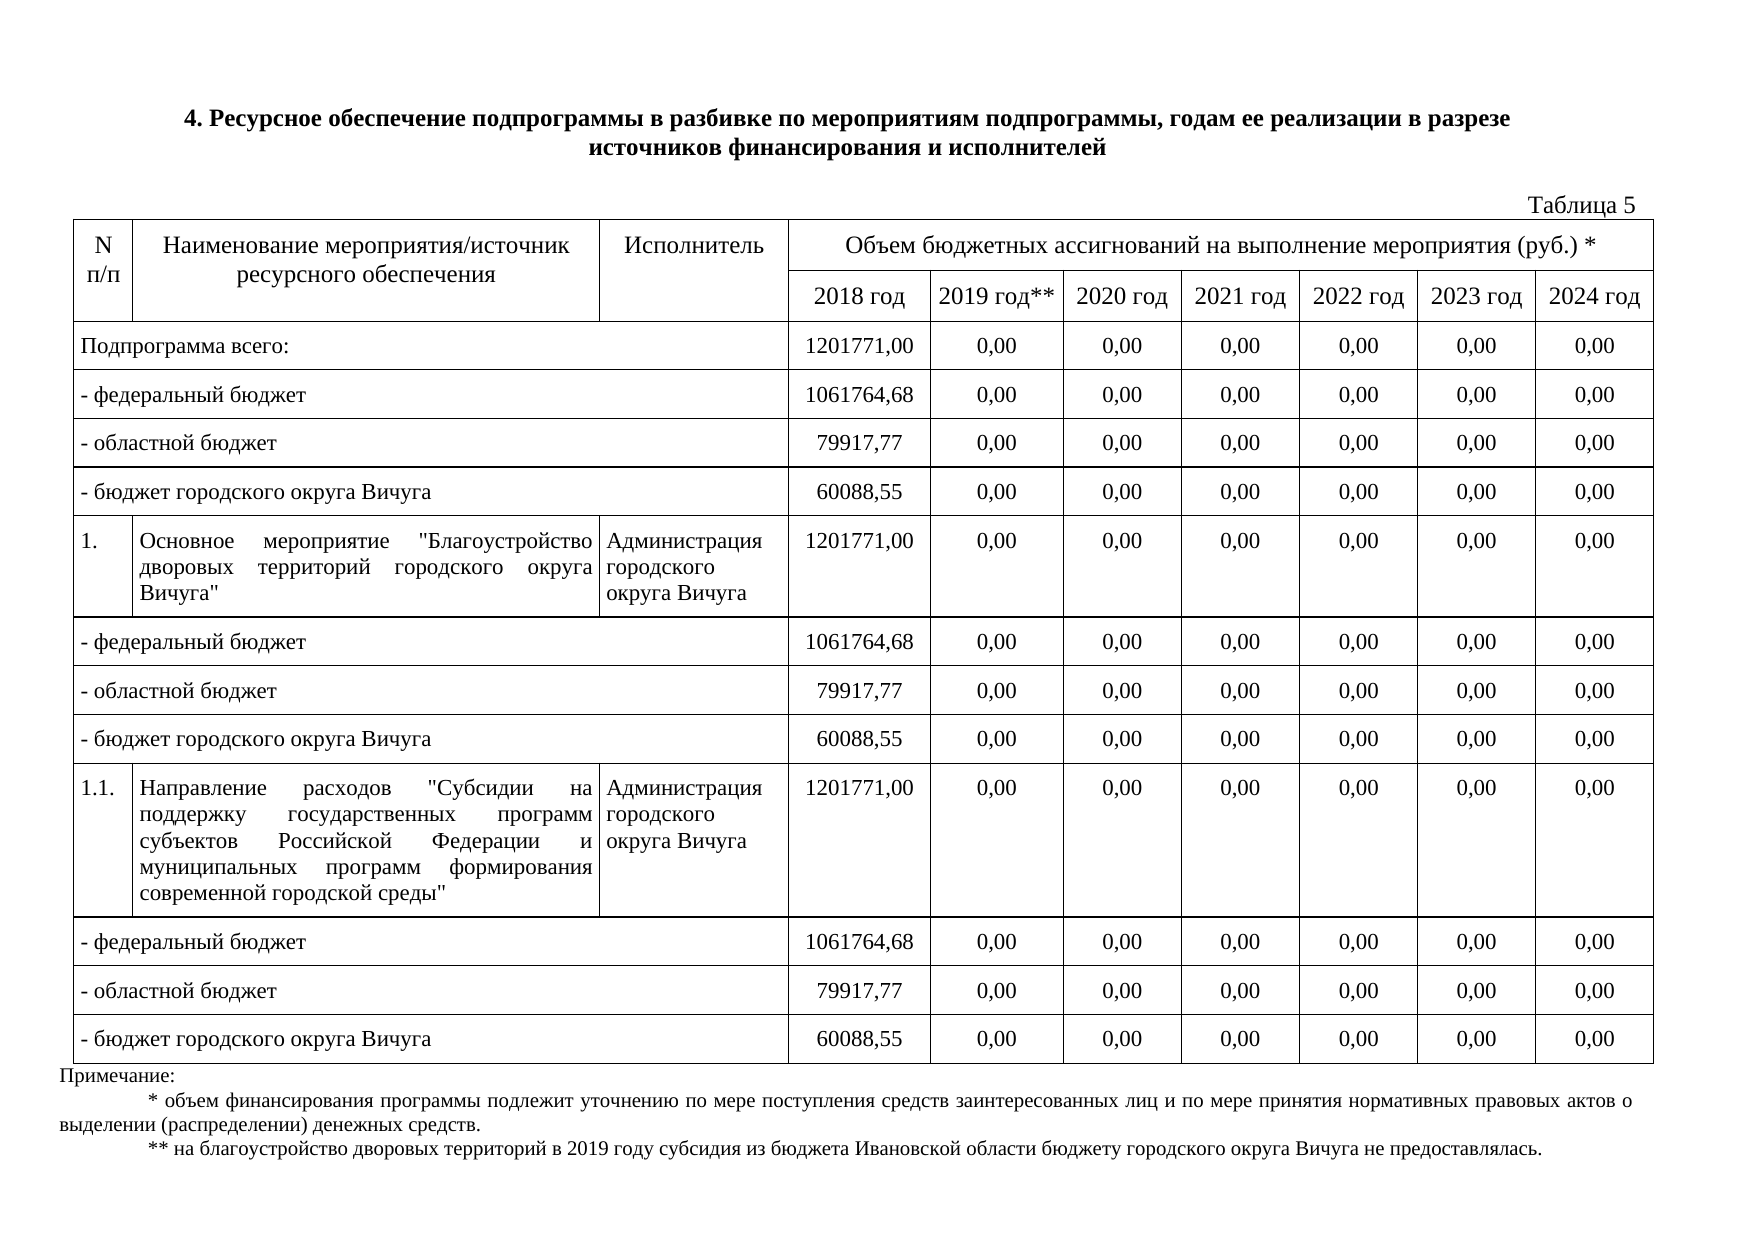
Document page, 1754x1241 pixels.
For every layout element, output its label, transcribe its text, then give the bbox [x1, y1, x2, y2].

table_cell - бюджет городского округа Вичуга [74, 715, 788, 762]
table_cell 0,00 [931, 764, 1063, 916]
table_cell 0,00 [1300, 764, 1417, 916]
text * объем финансирования программы подлежит уточнению по мере поступления средств заинтересованных лиц и по мере принятия нормативных правовых актов о выделении (распределении) денежных средств. [59, 1087, 1636, 1136]
table_cell 0,00 [931, 468, 1063, 515]
table_cell 0,00 [1064, 322, 1181, 369]
table_cell 1.1. [74, 764, 132, 916]
table_cell 0,00 [1300, 516, 1417, 616]
table_cell 0,00 [1536, 764, 1653, 916]
table_cell 0,00 [1064, 966, 1181, 1014]
table_cell Основное мероприятие "Благоустройство дворовых территорий городского округа Вичуга" [133, 516, 599, 616]
table_cell 0,00 [1182, 764, 1299, 916]
table_header Наименование мероприятия/источник ресурсного обеспечения [133, 220, 599, 321]
table_cell 0,00 [1182, 1015, 1299, 1062]
table_cell 2019 год** [931, 271, 1063, 321]
table_cell 0,00 [1418, 764, 1535, 916]
table_cell 0,00 [1536, 666, 1653, 714]
table_cell 0,00 [1064, 1015, 1181, 1062]
text 4. Ресурсное обеспечение подпрограммы в разбивке по мероприятиям подпрограммы, годам ее реализации в разрезе [59, 103, 1636, 132]
table_cell 0,00 [1182, 516, 1299, 616]
table_cell 0,00 [1064, 468, 1181, 515]
table_cell 0,00 [1536, 468, 1653, 515]
table_cell 0,00 [1536, 370, 1653, 418]
table_cell 0,00 [1418, 918, 1535, 965]
table_cell 0,00 [1182, 918, 1299, 965]
table_header Исполнитель [600, 220, 788, 321]
table_cell 0,00 [1418, 618, 1535, 665]
table_cell - областной бюджет [74, 419, 788, 466]
table_cell 0,00 [931, 1015, 1063, 1062]
table_cell 79917,77 [789, 419, 930, 466]
table_cell 0,00 [1536, 322, 1653, 369]
table_cell 0,00 [1300, 468, 1417, 515]
table_cell 0,00 [1300, 966, 1417, 1014]
table_cell 0,00 [1182, 666, 1299, 714]
table_cell 60088,55 [789, 715, 930, 762]
table_cell 0,00 [1300, 1015, 1417, 1062]
table_cell 0,00 [1300, 370, 1417, 418]
table_cell - областной бюджет [74, 966, 788, 1014]
table_cell 1061764,68 [789, 918, 930, 965]
table_cell 2021 год [1182, 271, 1299, 321]
table_cell - бюджет городского округа Вичуга [74, 1015, 788, 1062]
table_cell 0,00 [1536, 918, 1653, 965]
table_cell 0,00 [1064, 618, 1181, 665]
table_cell 0,00 [931, 966, 1063, 1014]
table_cell 0,00 [931, 370, 1063, 418]
table_cell 0,00 [1182, 322, 1299, 369]
table_cell 0,00 [1064, 764, 1181, 916]
table_cell 0,00 [1182, 715, 1299, 762]
table_cell 0,00 [1536, 618, 1653, 665]
table_cell 60088,55 [789, 1015, 930, 1062]
table_cell Администрация городского округа Вичуга [600, 516, 788, 616]
table_cell 2018 год [789, 271, 930, 321]
table_cell 1201771,00 [789, 516, 930, 616]
table_cell 0,00 [1300, 918, 1417, 965]
table_cell 79917,77 [789, 666, 930, 714]
table_cell 0,00 [1418, 966, 1535, 1014]
table_cell - бюджет городского округа Вичуга [74, 468, 788, 515]
text ** на благоустройство дворовых территорий в 2019 году субсидия из бюджета Ивановской области бюджету городского округа Вичуга не предоставлялась. [59, 1136, 1636, 1160]
table_cell 0,00 [1182, 370, 1299, 418]
table_cell 0,00 [1300, 666, 1417, 714]
table_cell 0,00 [1418, 715, 1535, 762]
text источников финансирования и исполнителей [59, 132, 1636, 161]
table_cell 2023 год [1418, 271, 1535, 321]
table_cell 0,00 [1418, 322, 1535, 369]
table_cell 1. [74, 516, 132, 616]
table_cell 2020 год [1064, 271, 1181, 321]
table_cell 0,00 [931, 918, 1063, 965]
table_cell 0,00 [1064, 666, 1181, 714]
table_cell 0,00 [1064, 516, 1181, 616]
table_cell 0,00 [1064, 419, 1181, 466]
table_cell 0,00 [1418, 666, 1535, 714]
table_cell 0,00 [1182, 618, 1299, 665]
table_cell 0,00 [1064, 918, 1181, 965]
table_cell 0,00 [1182, 966, 1299, 1014]
table_cell Администрация городского округа Вичуга [600, 764, 788, 916]
table_header N п/п [74, 220, 132, 321]
table_cell 1061764,68 [789, 370, 930, 418]
table_cell 0,00 [1064, 715, 1181, 762]
table_cell 1201771,00 [789, 322, 930, 369]
table_cell - федеральный бюджет [74, 370, 788, 418]
table_cell 2022 год [1300, 271, 1417, 321]
table_cell 0,00 [1064, 370, 1181, 418]
table_cell 0,00 [1300, 618, 1417, 665]
table_cell 0,00 [1418, 468, 1535, 515]
table_cell 1201771,00 [789, 764, 930, 916]
table_cell 0,00 [1536, 715, 1653, 762]
table_cell 0,00 [1536, 1015, 1653, 1062]
table_cell 0,00 [1418, 1015, 1535, 1062]
table_header Объем бюджетных ассигнований на выполнение мероприятия (руб.) * [789, 220, 1653, 269]
table_cell Подпрограмма всего: [74, 322, 788, 369]
table_cell 0,00 [1536, 516, 1653, 616]
table_cell 0,00 [1536, 419, 1653, 466]
table_cell 0,00 [931, 666, 1063, 714]
table_cell 0,00 [1182, 468, 1299, 515]
table_cell 0,00 [1300, 419, 1417, 466]
table_cell 0,00 [931, 516, 1063, 616]
table_cell Направление расходов "Субсидии на поддержку государственных программ субъектов Российской Федерации и муниципальных программ формирования современной городской среды" [133, 764, 599, 916]
table_cell 0,00 [1418, 419, 1535, 466]
table_cell - областной бюджет [74, 666, 788, 714]
table_cell 0,00 [1300, 715, 1417, 762]
table_cell 79917,77 [789, 966, 930, 1014]
table_cell 0,00 [1182, 419, 1299, 466]
table_cell 0,00 [931, 322, 1063, 369]
table_cell 0,00 [1536, 966, 1653, 1014]
table_cell 60088,55 [789, 468, 930, 515]
table_cell 1061764,68 [789, 618, 930, 665]
table_cell 0,00 [931, 715, 1063, 762]
table_cell 0,00 [1300, 322, 1417, 369]
table_cell 2024 год [1536, 271, 1653, 321]
table_cell - федеральный бюджет [74, 618, 788, 665]
text Примечание: [59, 1063, 1636, 1087]
table_cell 0,00 [931, 419, 1063, 466]
table_cell 0,00 [1418, 370, 1535, 418]
table_cell - федеральный бюджет [74, 918, 788, 965]
table_cell 0,00 [1418, 516, 1535, 616]
text Таблица 5 [59, 190, 1636, 218]
table_cell 0,00 [931, 618, 1063, 665]
